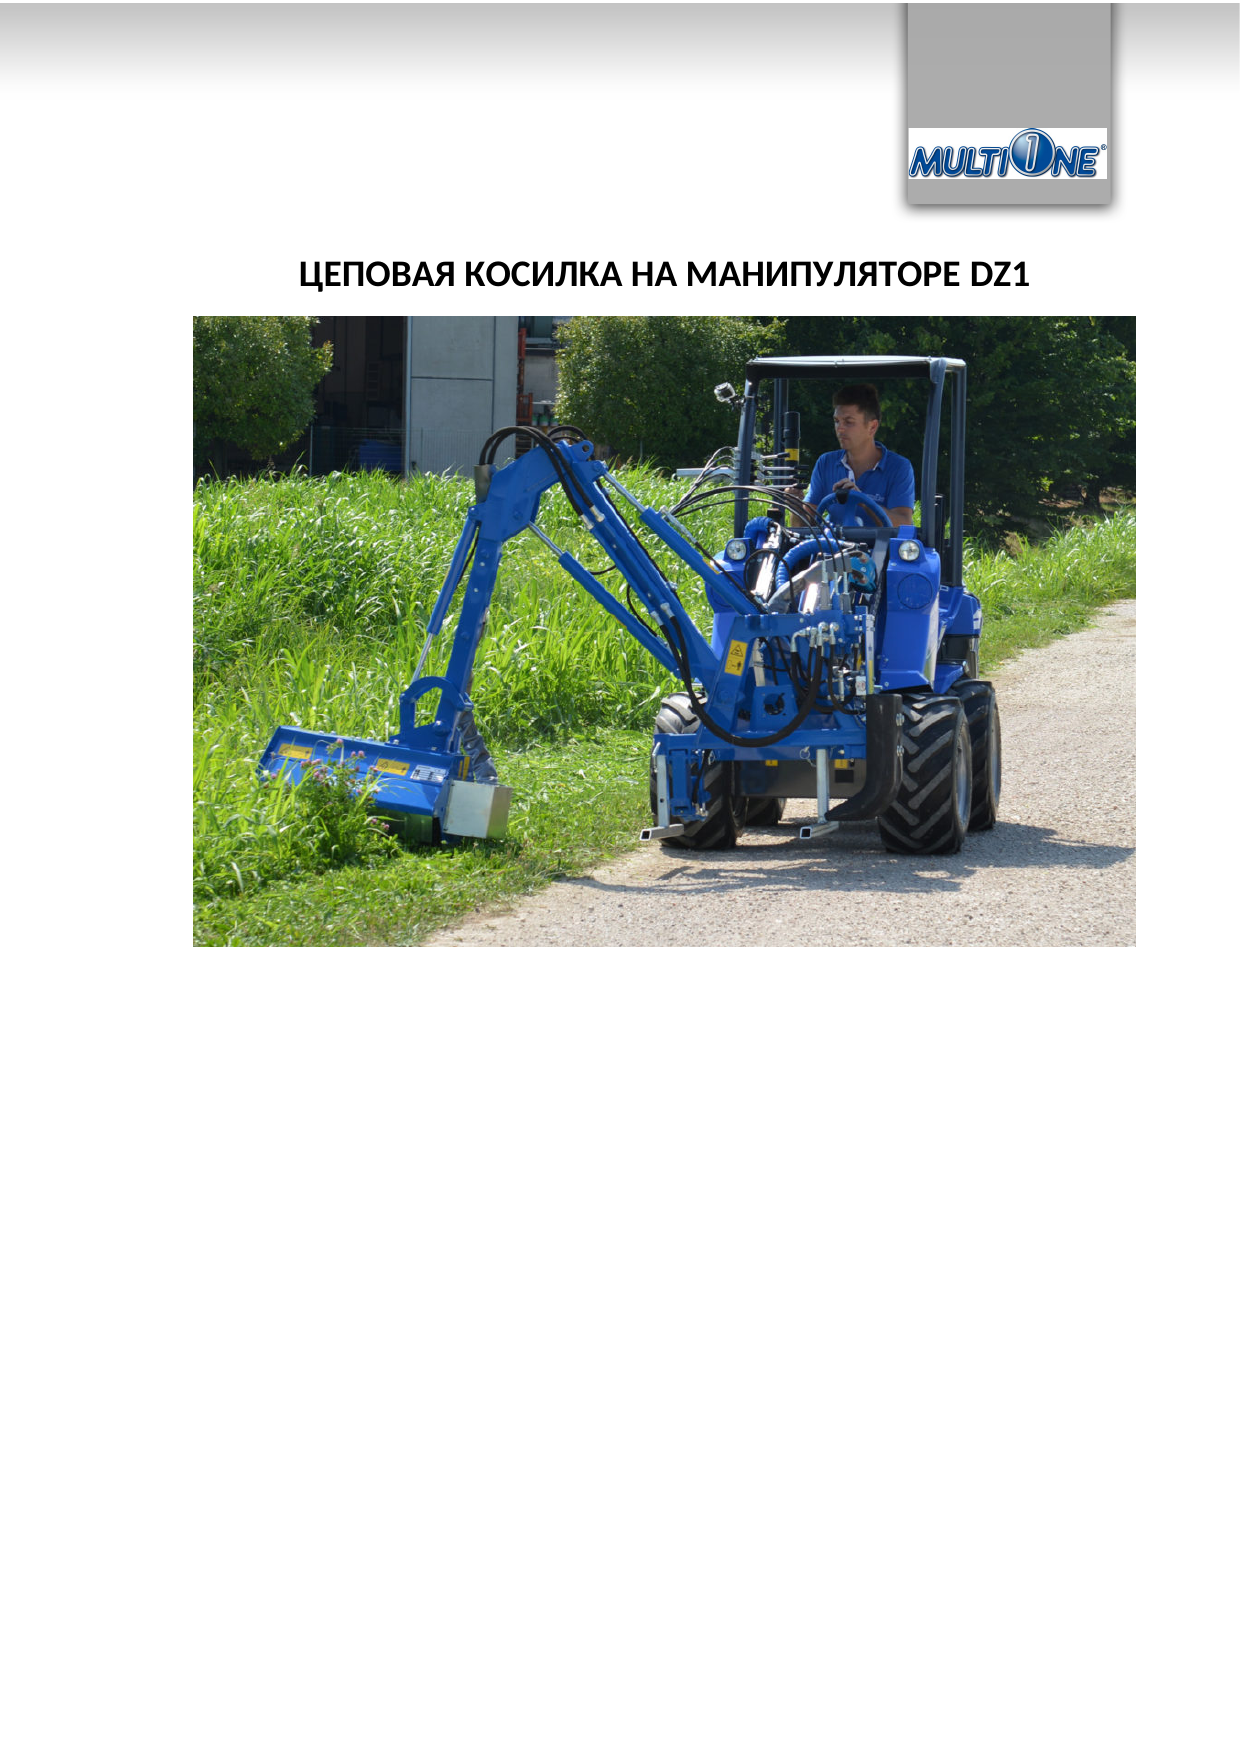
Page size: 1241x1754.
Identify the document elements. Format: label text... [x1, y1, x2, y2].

text ЦЕПОВАЯ КОСИЛКА НА МАНИПУЛЯТОРЕ DZ1 [177, 250, 1152, 296]
picture [0, 3, 1240, 244]
picture [193, 316, 1136, 947]
